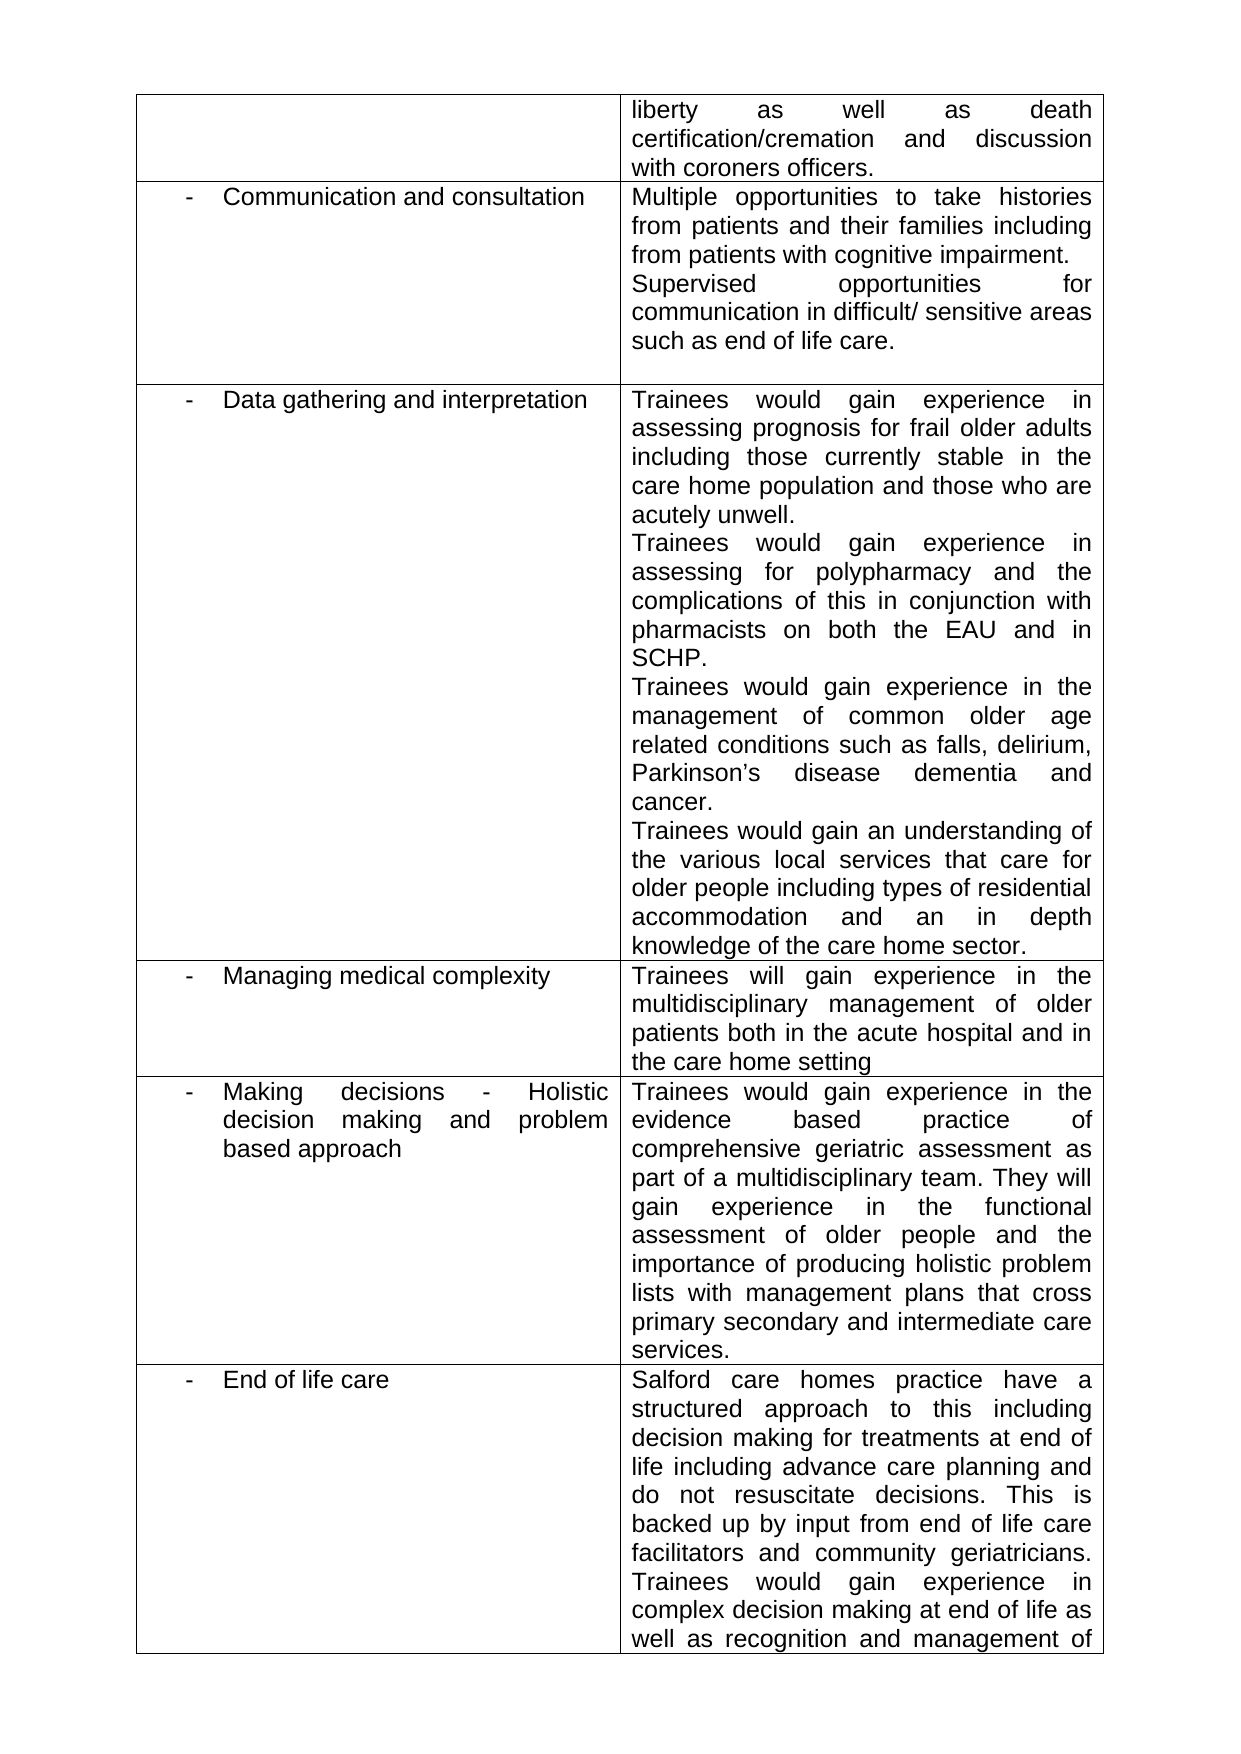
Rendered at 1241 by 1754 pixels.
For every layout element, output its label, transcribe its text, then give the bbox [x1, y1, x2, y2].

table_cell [621, 95, 1103, 181]
table_cell Making decisions - Holistic decision making and problem based approach [137, 1077, 620, 1364]
table_cell Trainees will gain experience in the multidisciplinary management of older patients both in the acute hospital and in the care home setting [621, 961, 1103, 1076]
table_cell Communication and consultation [137, 182, 620, 383]
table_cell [621, 1365, 1103, 1653]
table_cell Trainees would gain experience in the evidence based practice of comprehensive geriatric assessment as part of a multidisciplinary team. They will gain experience in the functional assessment of older people and the importance of producing holistic problem lists with management plans that cross primary secondary and intermediate care services. [621, 1077, 1103, 1364]
table_cell End of life care [137, 1365, 620, 1653]
table_cell Managing medical complexity [137, 961, 620, 1076]
table_cell Data gathering and interpretation [137, 385, 620, 959]
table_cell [137, 95, 620, 181]
table_cell Trainees would gain experience in assessing prognosis for frail older adults including those currently stable in the care home population and those who are acutely unwell. Trainees would gain experience in assessing for polypharmacy and the complications of this in conjunction with pharmacists on both the EAU and in SCHP. Trainees would gain experience in the management of common older age related conditions such as falls, delirium, Parkinson’s disease dementia and cancer. Trainees would gain an understanding of the various local services that care for older people including types of residential accommodation and an in depth knowledge of the care home sector. [621, 385, 1103, 959]
table_cell Multiple opportunities to take histories from patients and their families including from patients with cognitive impairment. Supervised opportunities for communication in difficult/ sensitive areas such as end of life care. [621, 182, 1103, 383]
